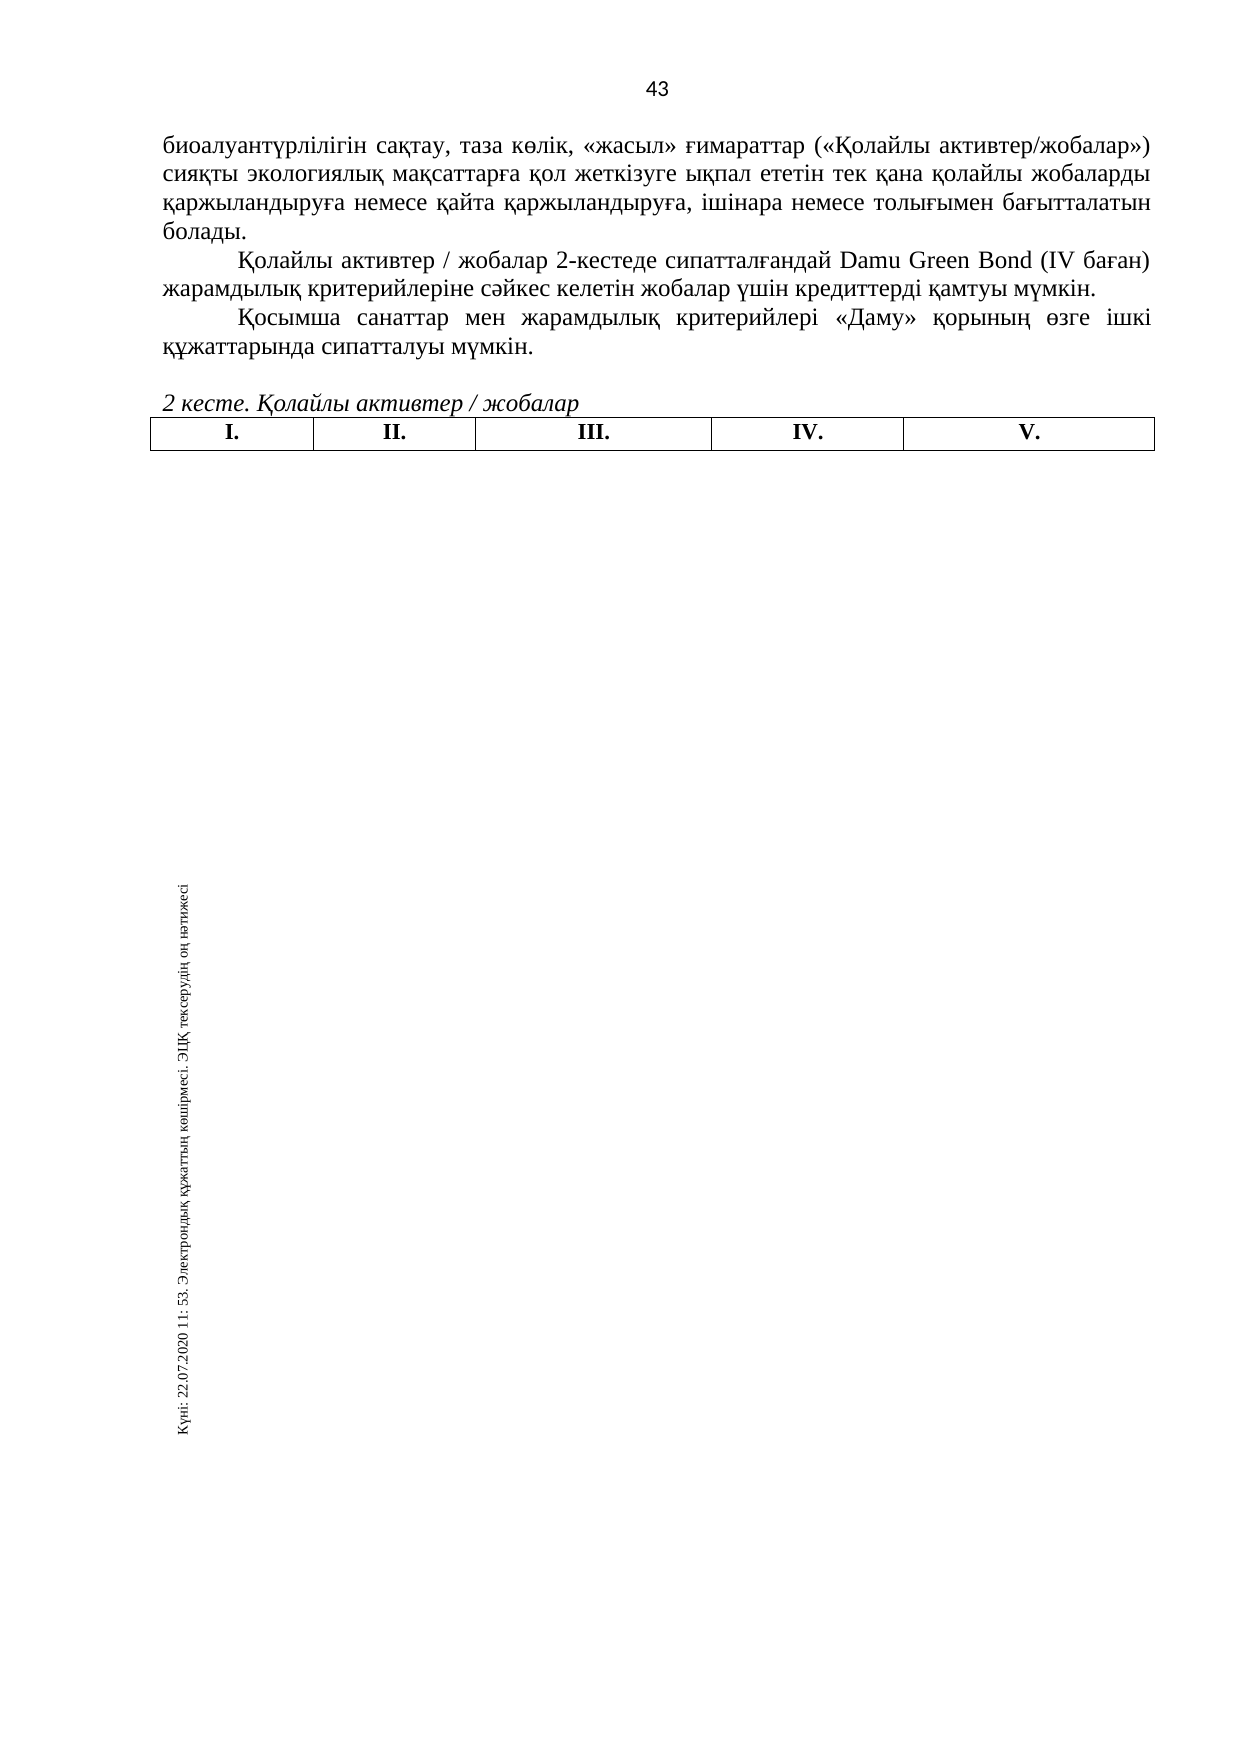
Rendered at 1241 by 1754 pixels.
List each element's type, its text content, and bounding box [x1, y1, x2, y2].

text 2 кесте. Қолайлы активтер / жобалар [162, 388, 1152, 417]
table_header V. БҰҰ ТДМ сәйкестігі [904, 418, 1154, 450]
text «Жасыл облигациялар» шығарылымынан түсетін түсімдер жаңартылатын энергетика, энергия тиімділігі, ластанудың алдын алу және бақылау, тірі табиғи ресурстарды экологиялық тұрақты басқару және жер пайдалану, жерүсті және су биоалуантүрлілігін сақтау, таза көлік, «жасыл» ғимараттар («Қолайлы активтер/жобалар») сияқты экологиялық мақсаттарға қол жеткізуге ықпал ететін тек қана қолайлы жобаларды қаржыландыруға немесе қайта қаржыландыруға, ішінара немесе толығымен бағытталатын болады. [162, 130, 1152, 245]
text Қосымша санаттар мен жарамдылық критерийлері «Даму» қорының өзге ішкі құжаттарында сипатталуы мүмкін. [162, 302, 1152, 360]
table_header I. Қолайлы санаттар [151, 418, 313, 450]
table_header II. Ішкі санаттар [314, 418, 475, 450]
text Қолайлы активтер / жобалар 2-кестеде сипатталғандай Damu Green Bond (IV баған) жарамдылық критерийлеріне сәйкес келетін жобалар үшін кредиттерді қамтуы мүмкін. [162, 245, 1152, 302]
table_header IV. Со 2 рұқсат етілген шығарындылары (%- бен) [712, 418, 903, 450]
table_header III. Сипаттамасы [476, 418, 711, 450]
